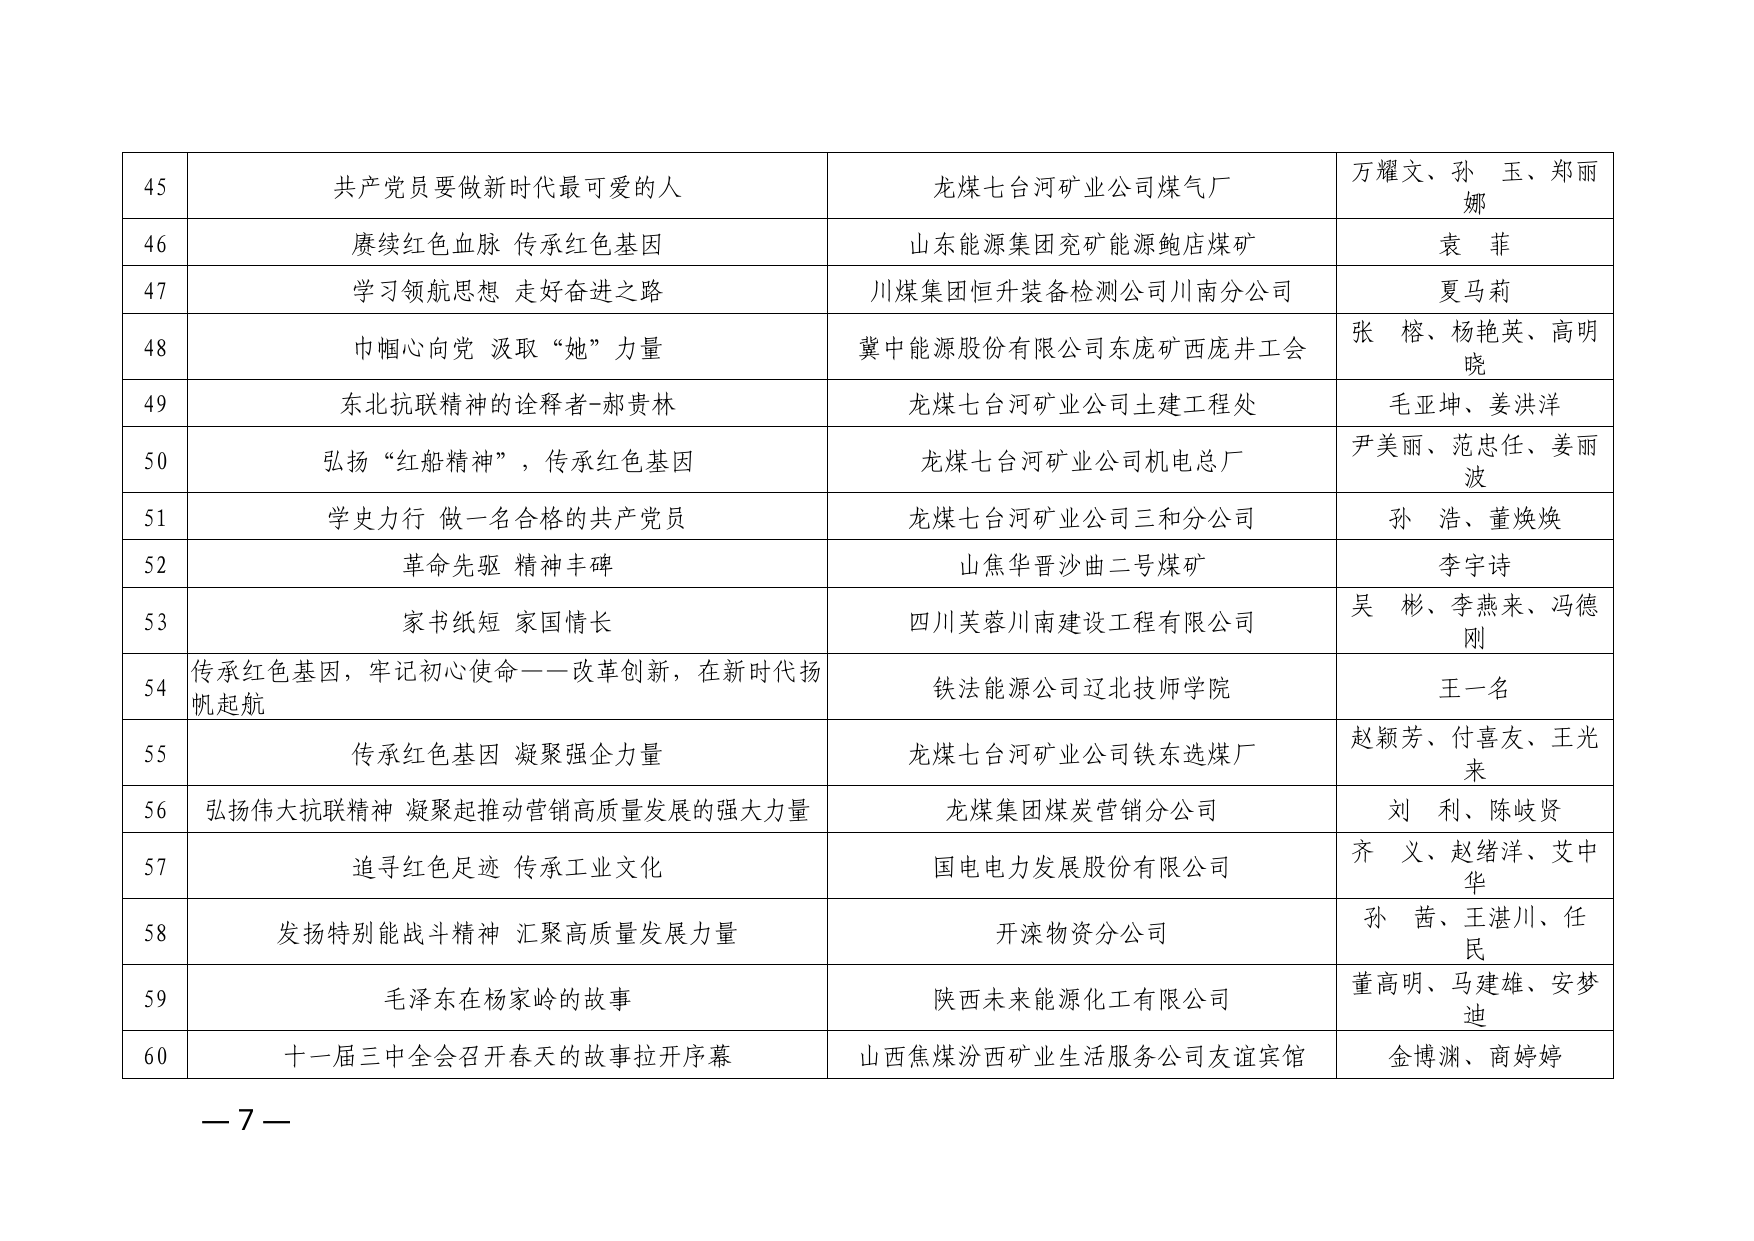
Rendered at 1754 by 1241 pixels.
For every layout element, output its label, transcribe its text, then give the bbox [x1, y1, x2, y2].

table_cell 55 [123, 720, 187, 785]
table_cell 59 [123, 965, 187, 1030]
table_cell 赵颖芳、付喜友、王光来 [1337, 720, 1613, 785]
table_cell 发扬特别能战斗精神 汇聚高质量发展力量 [188, 899, 827, 964]
table_cell 龙煤集团煤炭营销分公司 [828, 786, 1336, 832]
table_cell 51 [123, 493, 187, 539]
table_cell 王一名 [1337, 654, 1613, 719]
table_cell 毛泽东在杨家岭的故事 [188, 965, 827, 1030]
table_cell 革命先驱 精神丰碑 [188, 540, 827, 587]
table_cell 开滦物资分公司 [828, 899, 1336, 964]
table_cell 尹美丽、范忠任、姜丽波 [1337, 427, 1613, 492]
table_cell 龙煤七台河矿业公司三和分公司 [828, 493, 1336, 539]
table_cell 毛亚坤、姜洪洋 [1337, 380, 1613, 426]
table_cell 山西焦煤汾西矿业生活服务公司友谊宾馆 [828, 1031, 1336, 1077]
table_cell 龙煤七台河矿业公司机电总厂 [828, 427, 1336, 492]
table_cell 袁 菲 [1337, 219, 1613, 265]
table_cell 学习领航思想 走好奋进之路 [188, 266, 827, 313]
table_cell 万耀文、孙 玉、郑丽娜 [1337, 153, 1613, 218]
table_cell 刘 利、陈岐贤 [1337, 786, 1613, 832]
table_cell 传承红色基因 凝聚强企力量 [188, 720, 827, 785]
table_cell 山焦华晋沙曲二号煤矿 [828, 540, 1336, 587]
table_cell 巾帼心向党 汲取“她”力量 [188, 314, 827, 379]
table_cell 国电电力发展股份有限公司 [828, 833, 1336, 898]
table_cell 李宇诗 [1337, 540, 1613, 587]
table_cell 弘扬“红船精神”，传承红色基因 [188, 427, 827, 492]
table_cell 家书纸短 家国情长 [188, 588, 827, 653]
table_cell 董高明、马建雄、安梦迪 [1337, 965, 1613, 1030]
table_cell 铁法能源公司辽北技师学院 [828, 654, 1336, 719]
table_cell 47 [123, 266, 187, 313]
table_cell 赓续红色血脉 传承红色基因 [188, 219, 827, 265]
table_cell 学史力行 做一名合格的共产党员 [188, 493, 827, 539]
table_cell 弘扬伟大抗联精神 凝聚起推动营销高质量发展的强大力量 [188, 786, 827, 832]
table_cell 张 榕、杨艳英、高明晓 [1337, 314, 1613, 379]
table_cell 金博渊、商婷婷 [1337, 1031, 1613, 1077]
table_cell 追寻红色足迹 传承工业文化 [188, 833, 827, 898]
table_cell 龙煤七台河矿业公司土建工程处 [828, 380, 1336, 426]
table_cell 陕西未来能源化工有限公司 [828, 965, 1336, 1030]
table_cell 53 [123, 588, 187, 653]
table_cell 50 [123, 427, 187, 492]
table_cell 十一届三中全会召开春天的故事拉开序幕 [188, 1031, 827, 1077]
table_cell 48 [123, 314, 187, 379]
table_cell 孙 浩、董焕焕 [1337, 493, 1613, 539]
table_cell 东北抗联精神的诠释者-郝贵林 [188, 380, 827, 426]
table_cell 传承红色基因，牢记初心使命——改革创新，在新时代扬帆起航 [188, 654, 827, 719]
table_cell 龙煤七台河矿业公司铁东选煤厂 [828, 720, 1336, 785]
table_cell 54 [123, 654, 187, 719]
table_cell 龙煤七台河矿业公司煤气厂 [828, 153, 1336, 218]
table_cell 58 [123, 899, 187, 964]
table_cell 吴 彬、李燕来、冯德刚 [1337, 588, 1613, 653]
table_cell 川煤集团恒升装备检测公司川南分公司 [828, 266, 1336, 313]
table_cell 齐 义、赵绪洋、艾中华 [1337, 833, 1613, 898]
table_cell 45 [123, 153, 187, 218]
table_cell 山东能源集团兖矿能源鲍店煤矿 [828, 219, 1336, 265]
table_cell 57 [123, 833, 187, 898]
table_cell 52 [123, 540, 187, 587]
table_cell 共产党员要做新时代最可爱的人 [188, 153, 827, 218]
table_cell 冀中能源股份有限公司东庞矿西庞井工会 [828, 314, 1336, 379]
table_cell 56 [123, 786, 187, 832]
table_cell 49 [123, 380, 187, 426]
table_cell 四川芙蓉川南建设工程有限公司 [828, 588, 1336, 653]
table_cell 孙 茜、王湛川、任 民 [1337, 899, 1613, 964]
table_cell 46 [123, 219, 187, 265]
table_cell 夏马莉 [1337, 266, 1613, 313]
table_cell 60 [123, 1031, 187, 1077]
